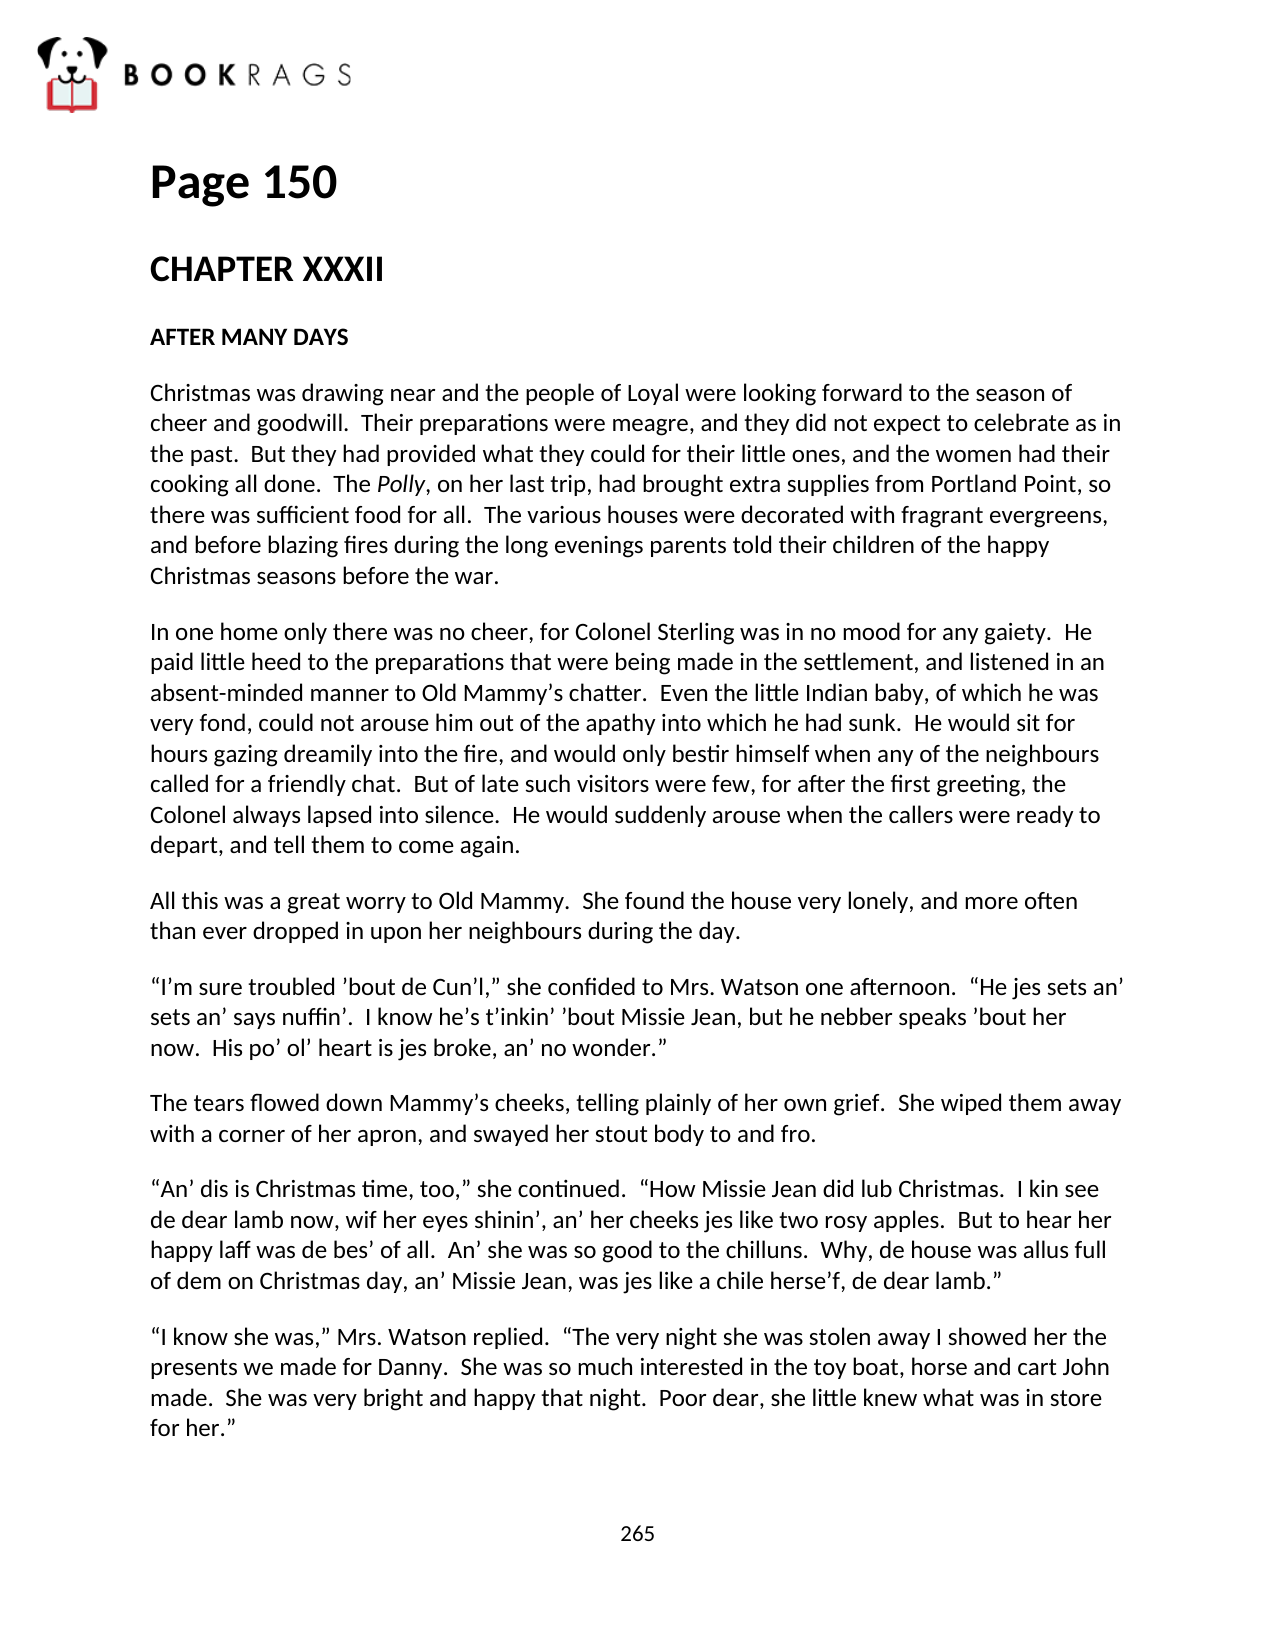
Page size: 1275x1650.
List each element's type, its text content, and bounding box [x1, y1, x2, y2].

text Christmas was drawing near and the people of Loyal were looking forward to the season of cheer and goodwill. Their preparations were meagre, and they did not expect to celebrate as in the past. But they had provided what they could for their little ones, and the women had their cooking all done. The Polly, on her last trip, had brought extra supplies from Portland Point, so there was sufficient food for all. The various houses were decorated with fragrant evergreens, and before blazing fires during the long evenings parents told their children of the happy Christmas seasons before the war. [150, 377, 1125, 591]
text “An’ dis is Christmas time, too,” she continued. “How Missie Jean did lub Christmas. I kin see de dear lamb now, wif her eyes shinin’, an’ her cheeks jes like two rosy apples. But to hear her happy laff was de bes’ of all. An’ she was so good to the chilluns. Why, de house was allus full of dem on Christmas day, an’ Missie Jean, was jes like a chile herse’f, de dear lamb.” [150, 1173, 1125, 1296]
text In one home only there was no cheer, for Colonel Sterling was in no mood for any gaiety. He paid little heed to the preparations that were being made in the settlement, and listened in an absent-minded manner to Old Mammy’s chatter. Even the little Indian baby, of which he was very fond, could not arouse him out of the apathy into which he had sunk. He would sit for hours gazing dreamily into the fire, and would only bestir himself when any of the neighbours called for a friendly chat. But of late such visitors were few, for after the first greeting, the Colonel always lapsed into silence. He would suddenly arouse when the callers were ready to depart, and tell them to come again. [150, 616, 1125, 860]
picture [37, 37, 351, 113]
text All this was a great worry to Old Mammy. She found the house very lonely, and more often than ever dropped in upon her neighbours during the day. [150, 885, 1125, 946]
text AFTER MANY DAYS [150, 322, 1125, 352]
text The tears flowed down Mammy’s cheeks, telling plainly of her own grief. She wiped them away with a corner of her apron, and swayed her stout body to and fro. [150, 1087, 1125, 1148]
text CHAPTER XXXII [150, 244, 1125, 290]
text “I’m sure troubled ’bout de Cun’l,” she confided to Mrs. Watson one afternoon. “He jes sets an’ sets an’ says nuffin’. I know he’s t’inkin’ ’bout Missie Jean, but he nebber speaks ’bout her now. His po’ ol’ heart is jes broke, an’ no wonder.” [150, 971, 1125, 1062]
text “I know she was,” Mrs. Watson replied. “The very night she was stolen away I showed her the presents we made for Danny. She was so much interested in the toy boat, horse and cart John made. She was very bright and happy that night. Poor dear, she little knew what was in store for her.” [150, 1321, 1125, 1443]
text Page 150 [150, 150, 1125, 211]
